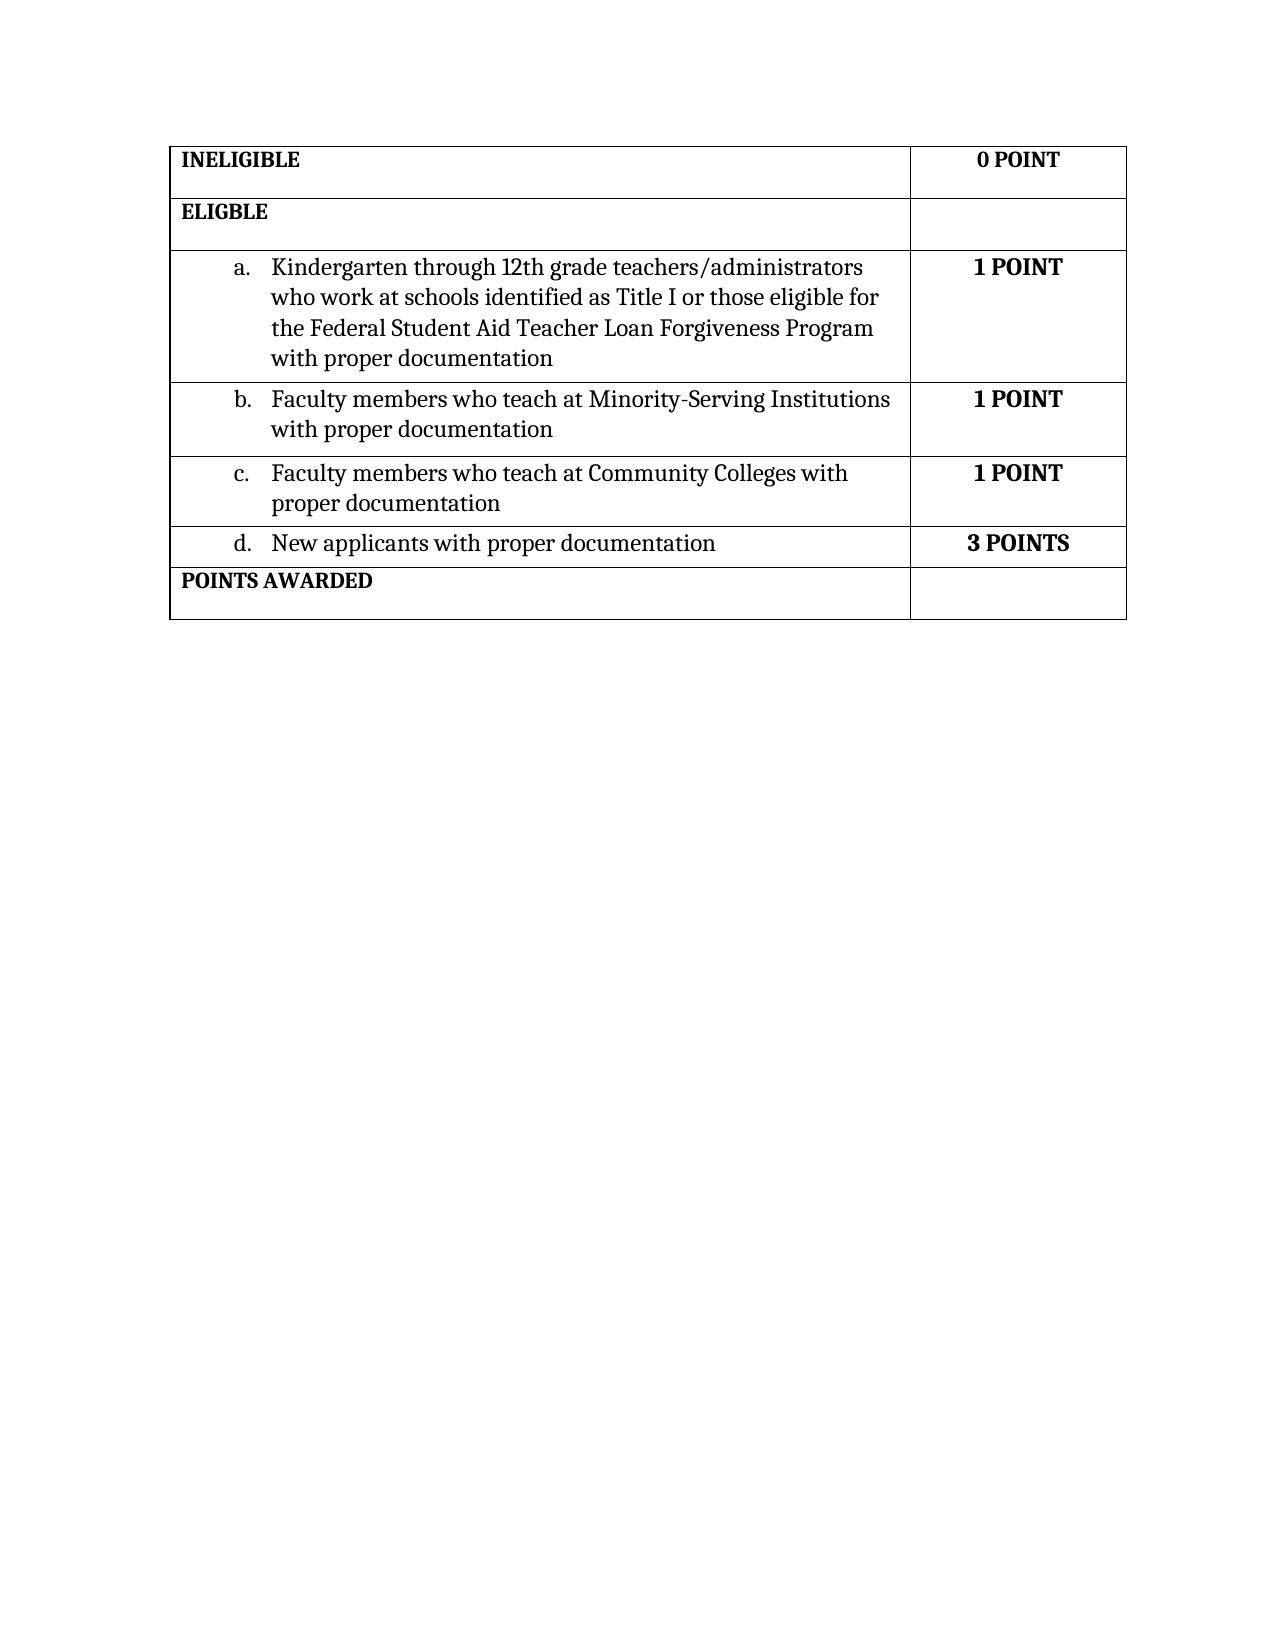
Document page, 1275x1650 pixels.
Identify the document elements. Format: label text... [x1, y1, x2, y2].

table_cell 1 POINT [911, 457, 1126, 526]
table_cell Faculty members who teach at Minority-Serving Institutions with proper documentation [171, 383, 910, 456]
table_cell 1 POINT [911, 383, 1126, 456]
table_cell [911, 199, 1126, 250]
table_cell 3 POINTS [911, 527, 1126, 567]
table_cell Kindergarten through 12th grade teachers/administrators who work at schools identified as Title I or those eligible for the Federal Student Aid Teacher Loan Forgiveness Program with proper documentation [171, 251, 910, 382]
table_header 0 POINT [911, 147, 1126, 198]
table_cell 1 POINT [911, 251, 1126, 382]
table_cell [911, 568, 1126, 619]
table_header INELIGIBLE [171, 147, 910, 198]
table_cell ELIGBLE [171, 199, 910, 250]
table_cell POINTS AWARDED [171, 568, 910, 619]
table_cell Faculty members who teach at Community Colleges with proper documentation [171, 457, 910, 526]
table_cell New applicants with proper documentation [171, 527, 910, 567]
